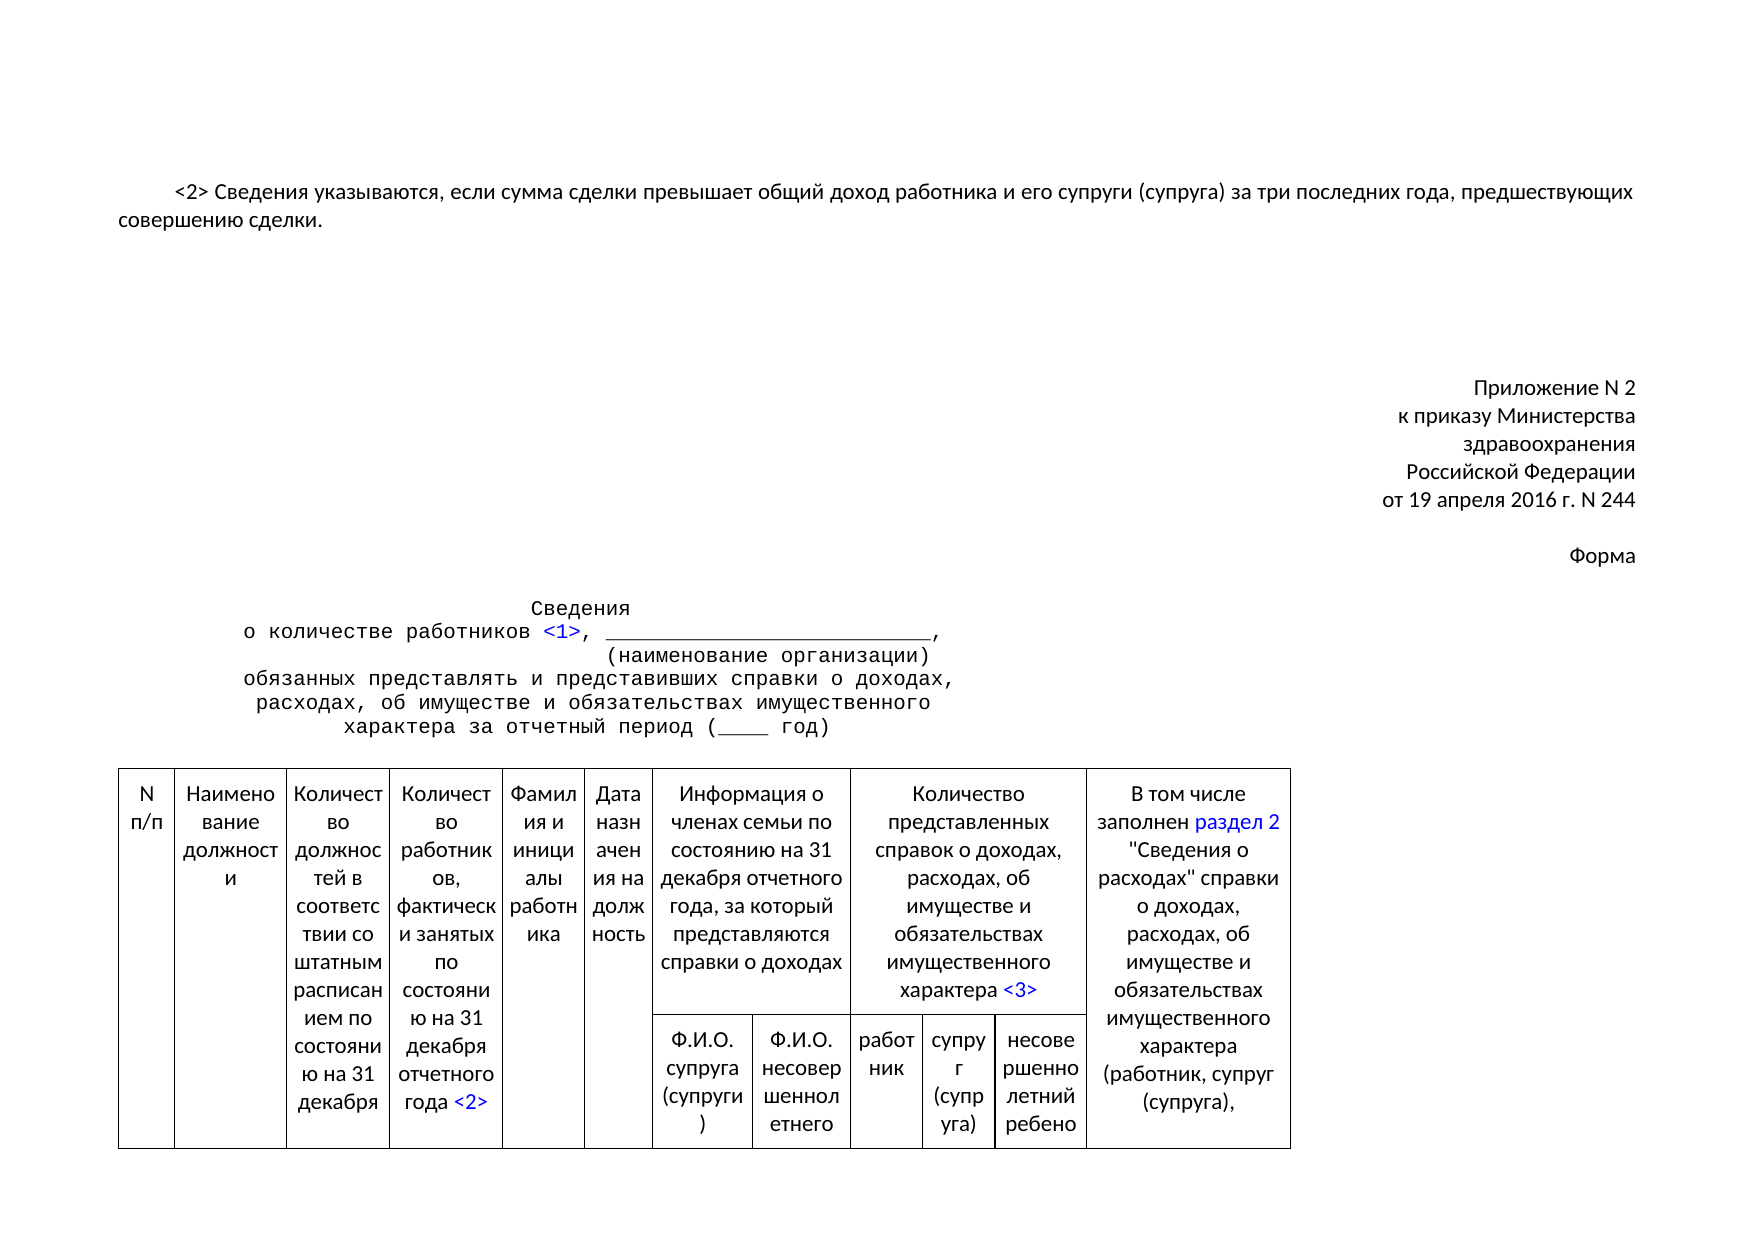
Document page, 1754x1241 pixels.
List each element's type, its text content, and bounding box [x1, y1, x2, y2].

text здравоохранения [118, 429, 1636, 457]
table_header N п/п [119, 769, 174, 1148]
text Российской Федерации [118, 457, 1636, 485]
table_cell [753, 1015, 850, 1148]
text от 19 апреля 2016 г. N 244 [118, 485, 1636, 513]
text Приложение N 2 [118, 373, 1636, 401]
table_header Количество работников, фактически занятых по состоянию на 31 декабря отчетного года <2> [390, 769, 502, 1148]
text расходах, об имуществе и обязательствах имущественного [118, 692, 1636, 716]
table_header Информация о членах семьи по состоянию на 31 декабря отчетного года, за который представляются справки о доходах [653, 769, 850, 1014]
table_header Количество должностей в соответствии со штатным расписанием по состоянию на 31 декабря отчетного года [287, 769, 389, 1148]
text о количестве работников <1>, __________________________, [118, 621, 1636, 645]
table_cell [653, 1015, 752, 1148]
table_header В том числе заполнен раздел 2 "Сведения о расходах" справки о доходах, расходах, об имуществе и обязательствах имущественного характера (работник, супруг (супруга), несовершеннолетний ребенок) [1087, 769, 1290, 1148]
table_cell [996, 1015, 1086, 1148]
text обязанных представлять и представивших справки о доходах, [118, 668, 1636, 692]
text к приказу Министерства [118, 401, 1636, 429]
table_cell супруг (супруга) [923, 1015, 994, 1148]
text Сведения [118, 597, 1636, 621]
table_header Количество представленных справок о доходах, расходах, об имуществе и обязательствах имущественного характера <3> [851, 769, 1086, 1014]
text характера за отчетный период (____ год) [118, 716, 1636, 739]
text <2> Сведения указываются, если сумма сделки превышает общий доход работника и его супруги (супруга) за три последних года, предшествующих совершению сделки. [118, 177, 1636, 233]
table_header Фамилия и инициалы работника [503, 769, 584, 1148]
table_cell работник [851, 1015, 922, 1148]
table_header Наименование должности [175, 769, 286, 1148]
text (наименование организации) [118, 645, 1636, 668]
text Форма [118, 541, 1636, 569]
table_header Дата назначения на должность [585, 769, 652, 1148]
